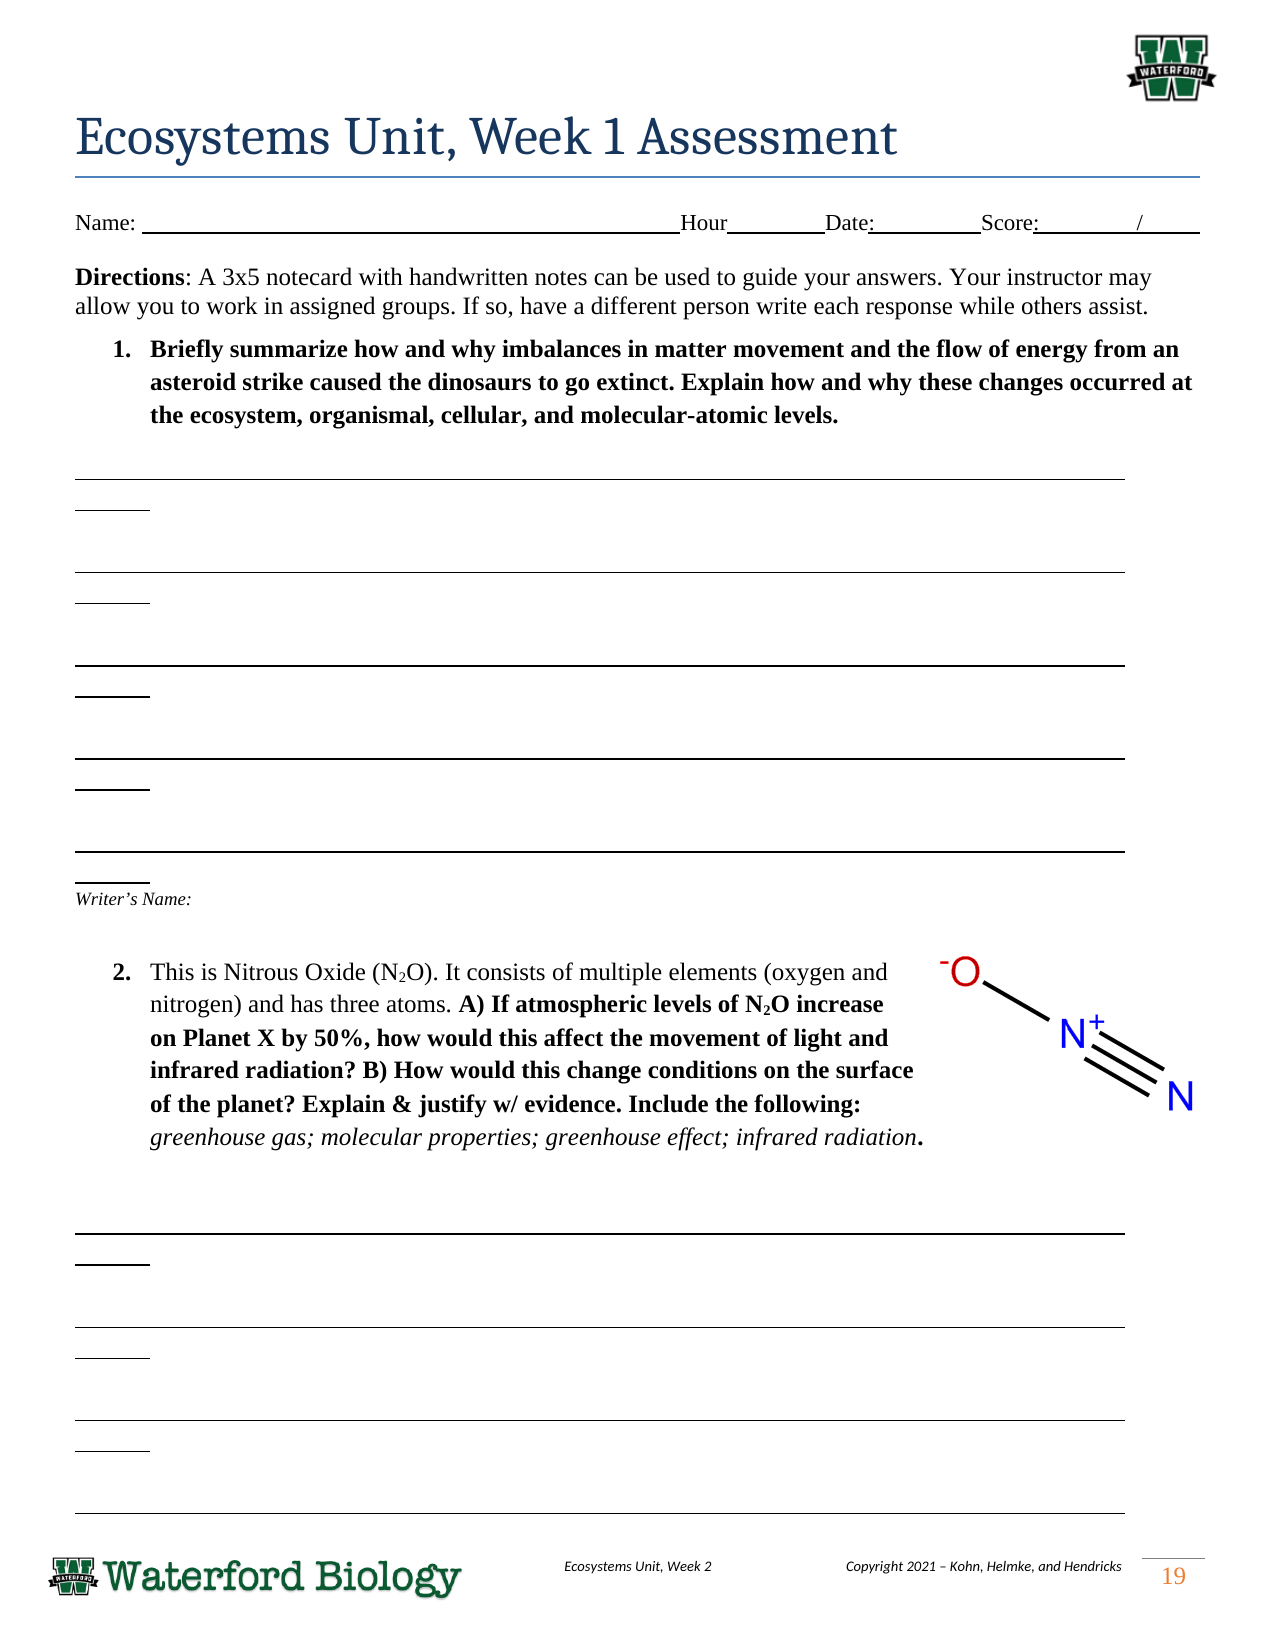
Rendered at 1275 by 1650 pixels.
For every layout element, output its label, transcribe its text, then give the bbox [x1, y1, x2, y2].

title Ecosystems Unit, Week 1 Assessment [75, 106, 1200, 176]
picture [1121, 29, 1221, 106]
text Directions: A 3x5 notecard with handwritten notes can be used to guide your answers. Your instructor may allow you to work in assigned groups. If so, have a different person write each response while others assist. [75, 236, 1200, 320]
picture [41, 1552, 470, 1604]
picture [932, 949, 1204, 1121]
text Writer’s Name: [75, 454, 1200, 909]
text Writer’s Name: [75, 1208, 1200, 1517]
text Name: Hour Date: Score: / [75, 209, 1200, 236]
list This is Nitrous Oxide (N2O). It consists of multiple elements (oxygen and nitrogen) and has three atoms. A) If atmospheric levels of N2O increase on Planet X by 50%, how would this affect the movement of light and infrared radiation? B) How would this change conditions on the surface of the planet? Explain & justify w/ evidence. Include the following: greenhouse gas; molecular properties; greenhouse effect; infrared radiation. [112, 957, 1200, 1183]
list Briefly summarize how and why imbalances in matter movement and the flow of energy from an asteroid strike caused the dinosaurs to go extinct. Explain how and why these changes occurred at the ecosystem, organismal, cellular, and molecular-atomic levels. [112, 334, 1200, 429]
